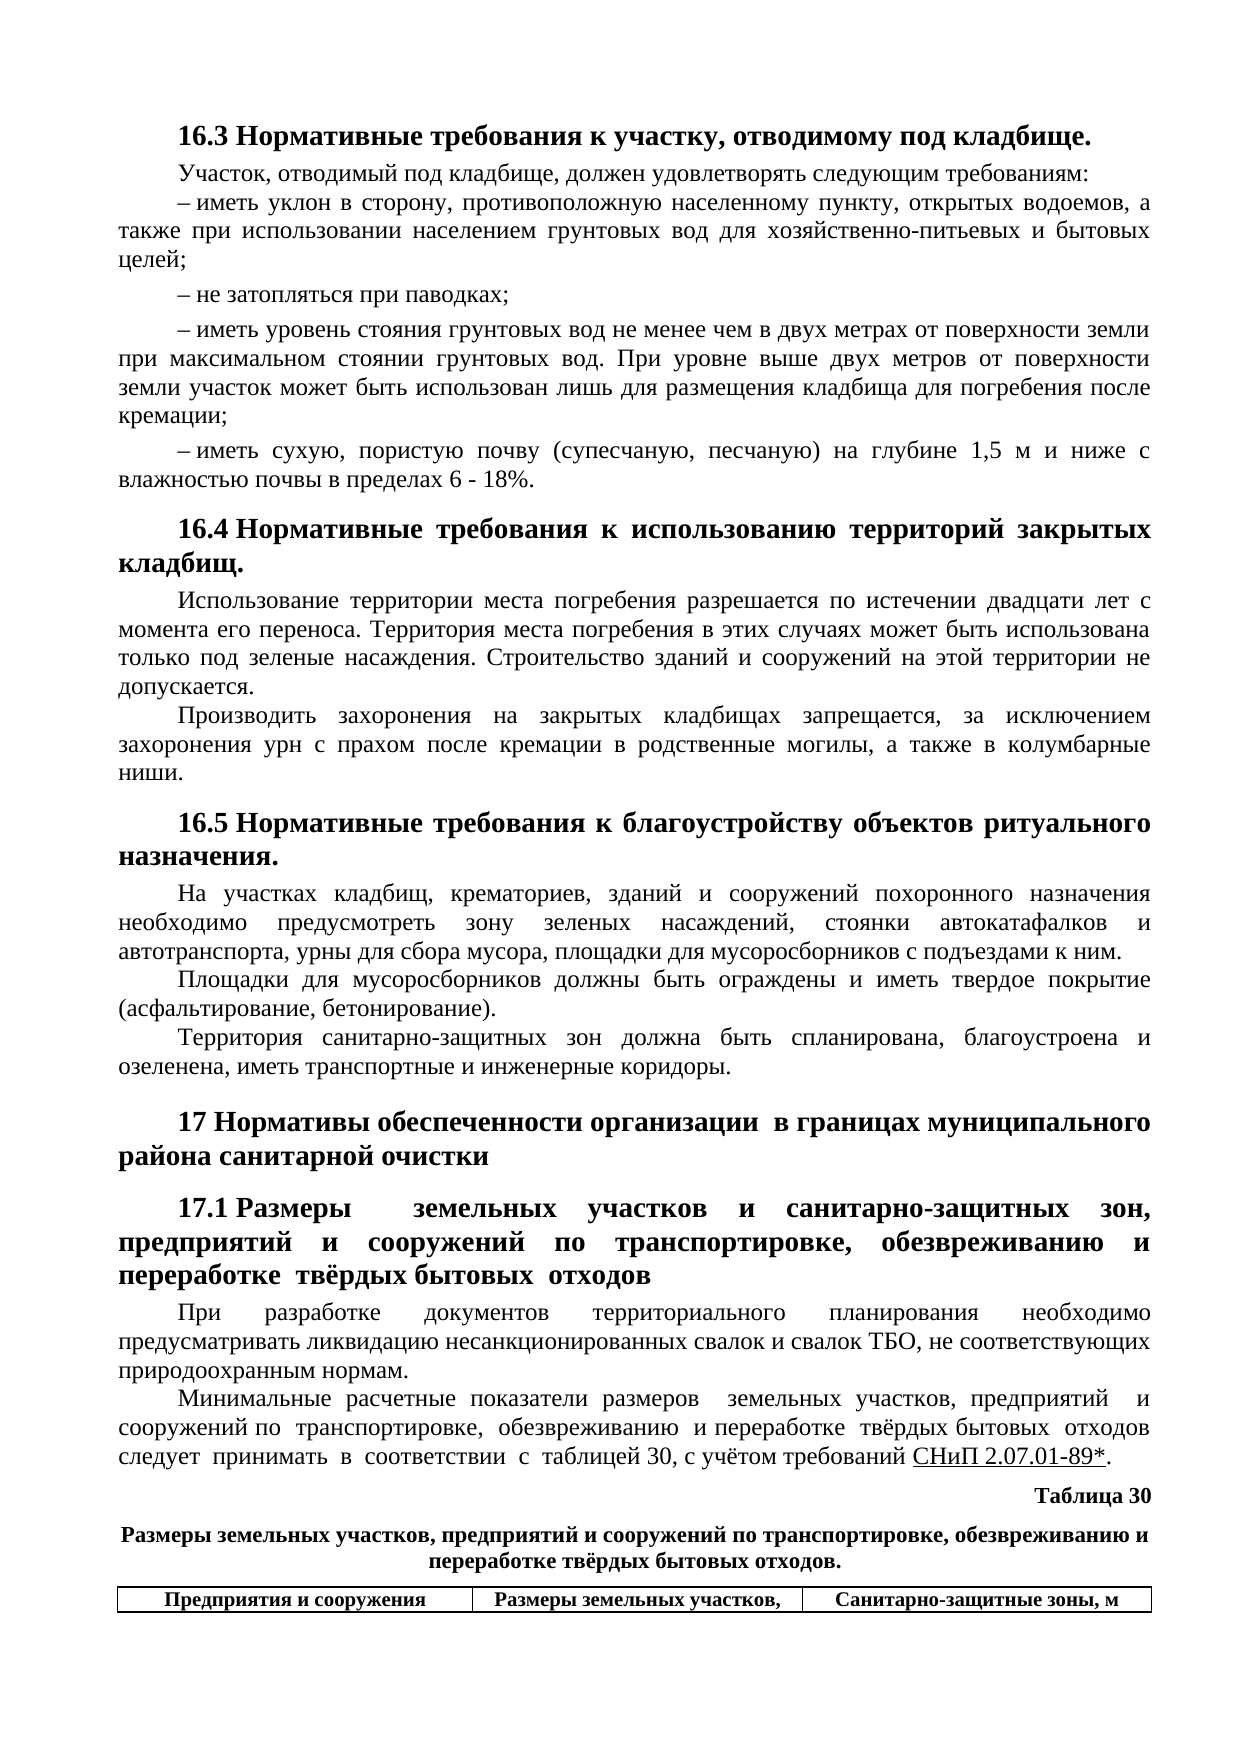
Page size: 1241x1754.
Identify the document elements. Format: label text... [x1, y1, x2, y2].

text Таблица 30 [118, 1482, 1152, 1509]
text Площадки для мусоросборников должны быть ограждены и иметь твердое покрытие (асфальтирование, бетонирование). [118, 964, 1152, 1022]
text Производить захоронения на закрытых кладбищах запрещается, за исключением захоронения урн с прахом после кремации в родственные могилы, а также в колумбарные ниши. [118, 700, 1152, 786]
text Участок, отводимый под кладбище, должен удовлетворять следующим требованиям: [118, 158, 1152, 187]
subtitle Нормативы обеспеченности организации в границах муниципального района санитарной очистки [118, 1104, 1152, 1172]
subtitle Нормативные требования к участку, отводимому под кладбище. [118, 118, 1152, 152]
text Территория санитарно-защитных зон должна быть спланирована, благоустроена и озеленена, иметь транспортные и инженерные коридоры. [118, 1022, 1152, 1079]
list иметь уровень стояния грунтовых вод не менее чем в двух метрах от поверхности земли при максимальном стоянии грунтовых вод. При уровне выше двух метров от поверхности земли участок может быть использован лишь для размещения кладбища для погребения после кремации; [118, 314, 1152, 429]
subtitle Нормативные требования к использованию территорий закрытых кладбищ. [118, 512, 1152, 579]
list иметь сухую, пористую почву (супесчаную, песчаную) на глубине 1,5 м и ниже с влажностью почвы в пределах 6 - 18%. [118, 435, 1152, 493]
list не затопляться при паводках; [118, 279, 1152, 308]
text Минимальные расчетные показатели размеров земельных участков, предприятий и сооружений по транспортировке, обезвреживанию и переработке твёрдых бытовых отходов следует принимать в соответствии с таблицей 30, с учётом требований СНиП 2.07.01-89*. [118, 1383, 1152, 1470]
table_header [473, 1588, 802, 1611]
list иметь уклон в сторону, противоположную населенному пункту, открытых водоемов, а также при использовании населением грунтовых вод для хозяйственно-питьевых и бытовых целей; [118, 187, 1152, 273]
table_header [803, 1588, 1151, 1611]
text Использование территории места погребения разрешается по истечении двадцати лет с момента его переноса. Территория места погребения в этих случаях может быть использована только под зеленые насаждения. Строительство зданий и сооружений на этой территории не допускается. [118, 585, 1152, 700]
subtitle Нормативные требования к благоустройству объектов ритуального назначения. [118, 805, 1152, 872]
text Размеры земельных участков, предприятий и сооружений по транспортировке, обезвреживанию и переработке твёрдых бытовых отходов. [118, 1521, 1152, 1574]
text При разработке документов территориального планирования необходимо предусматривать ликвидацию несанкционированных свалок и свалок ТБО, не соответствующих природоохранным нормам. [118, 1297, 1152, 1383]
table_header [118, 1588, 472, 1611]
text На участках кладбищ, крематориев, зданий и сооружений похоронного назначения необходимо предусмотреть зону зеленых насаждений, стоянки автокатафалков и автотранспорта, урны для сбора мусора, площадки для мусоросборников с подъездами к ним. [118, 878, 1152, 964]
subtitle Размеры земельных участков и санитарно-защитных зон, предприятий и сооружений по транспортировке, обезвреживанию и переработке твёрдых бытовых отходов [118, 1190, 1152, 1291]
